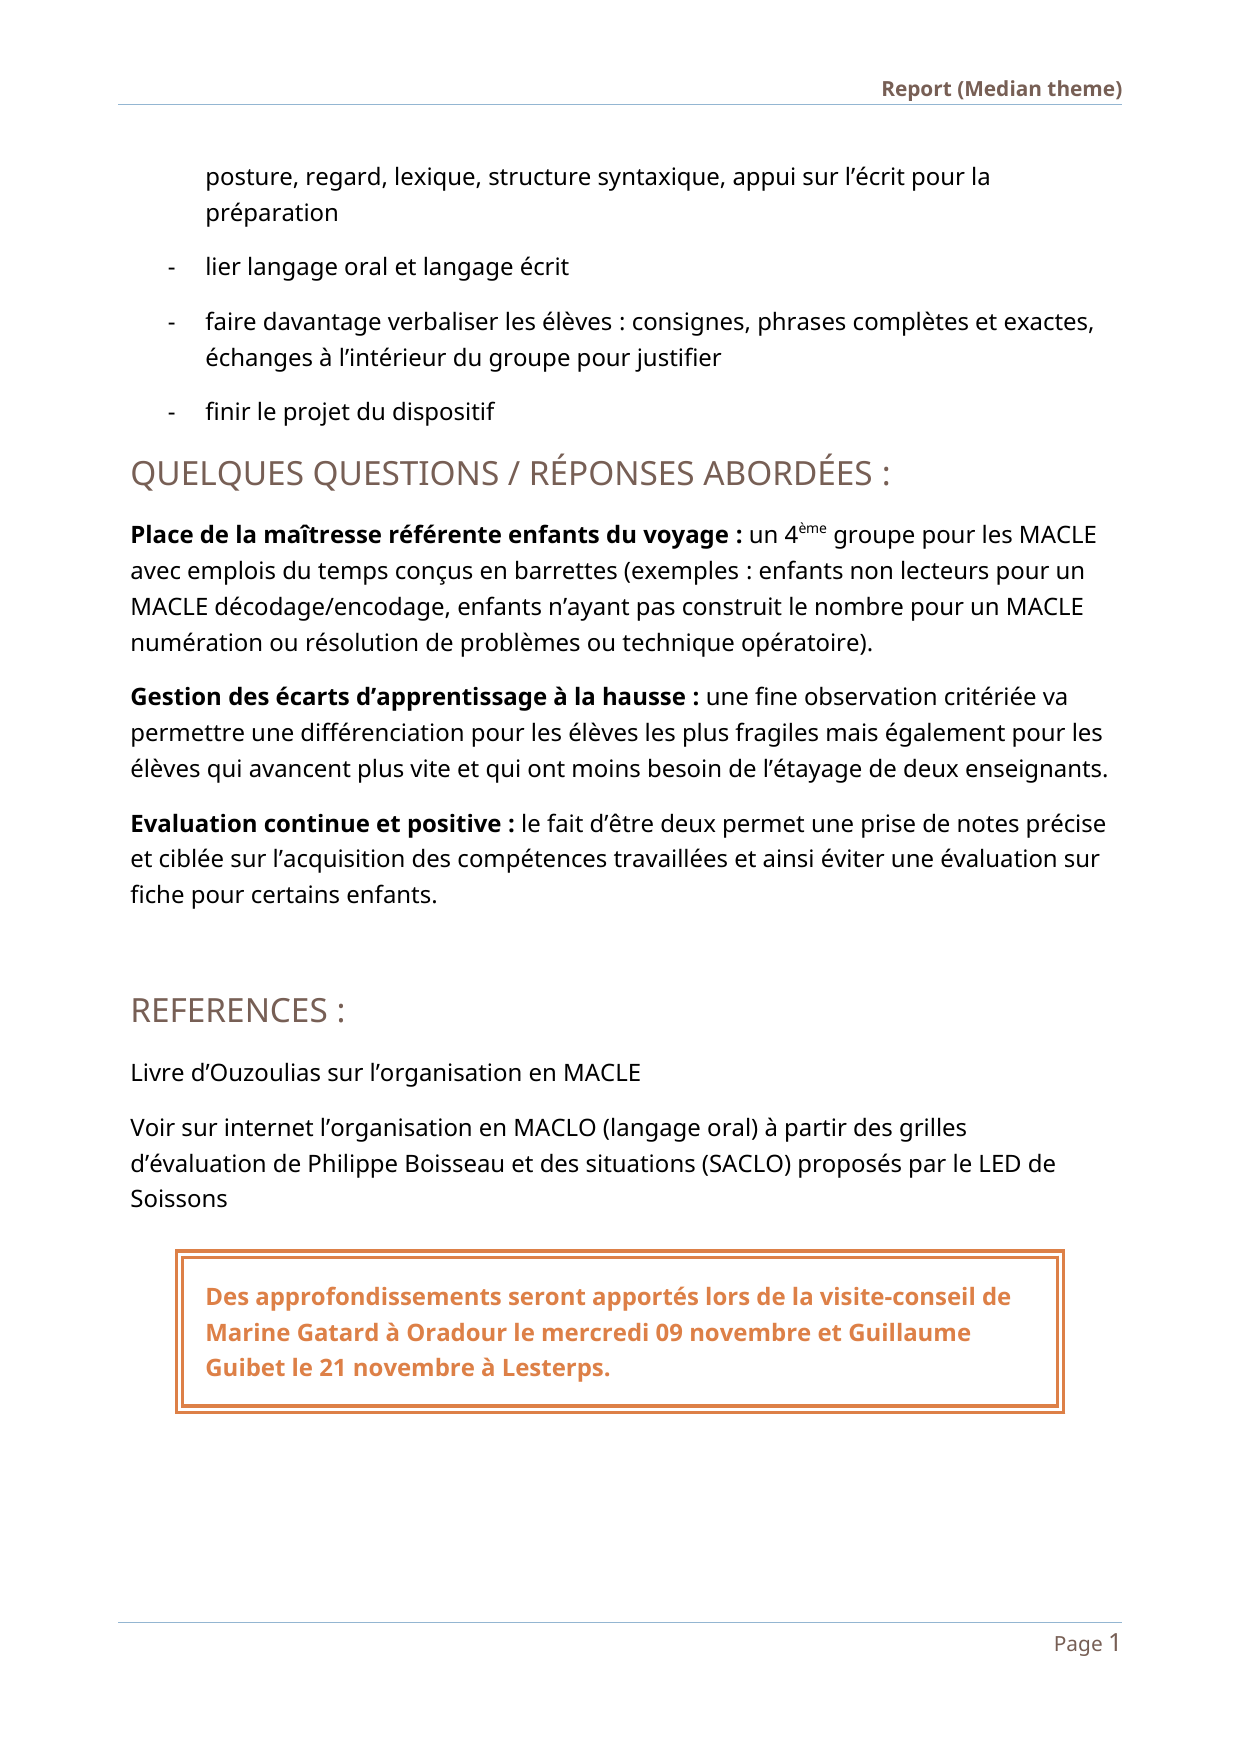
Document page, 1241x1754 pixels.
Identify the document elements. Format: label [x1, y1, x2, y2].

table_cell [118, 160, 1122, 1541]
